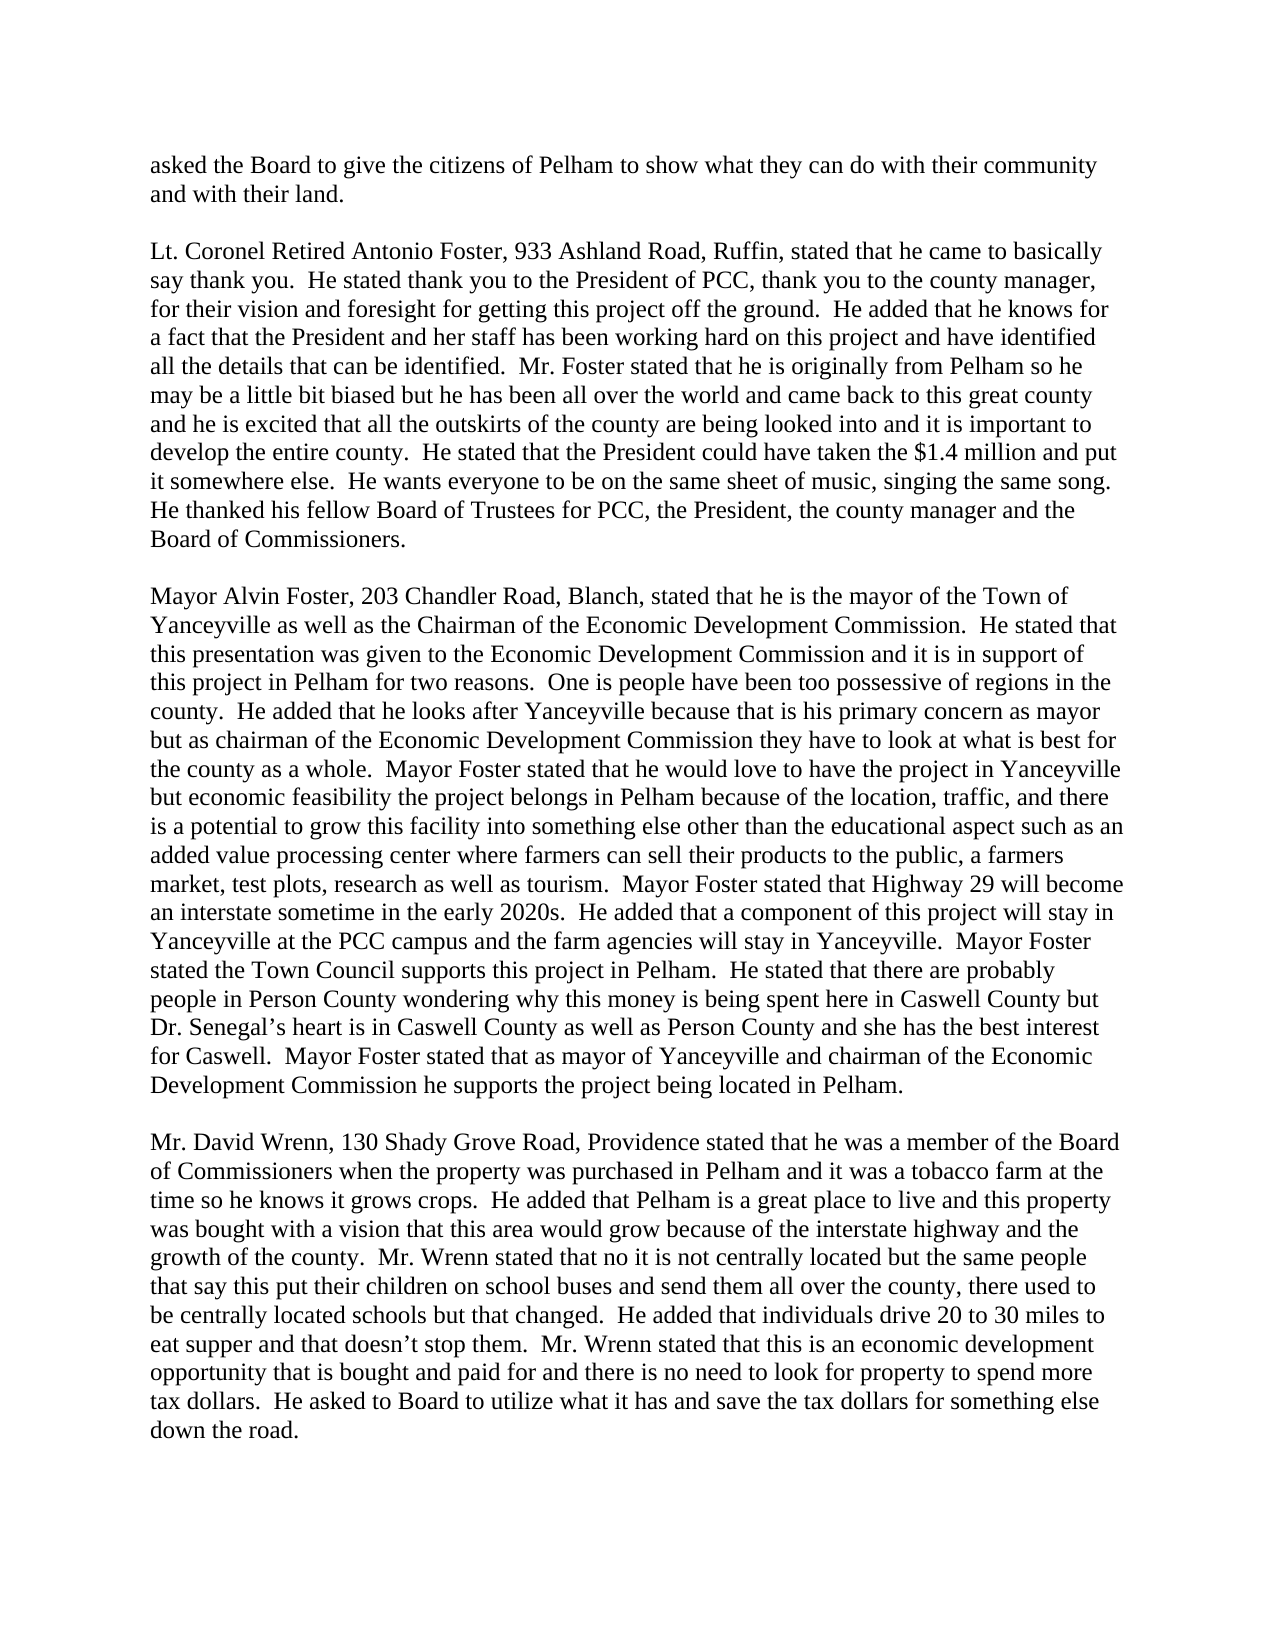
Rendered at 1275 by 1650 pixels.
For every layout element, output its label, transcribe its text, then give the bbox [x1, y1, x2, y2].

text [150, 150, 1125, 207]
text Mayor Alvin Foster, 203 Chandler Road, Blanch, stated that he is the mayor of the Town of Yanceyville as well as the Chairman of the Economic Development Commission. He stated that this presentation was given to the Economic Development Commission and it is in support of this project in Pelham for two reasons. One is people have been too possessive of regions in the county. He added that he looks after Yanceyville because that is his primary concern as mayor but as chairman of the Economic Development Commission they have to look at what is best for the county as a whole. Mayor Foster stated that he would love to have the project in Yanceyville but economic feasibility the project belongs in Pelham because of the location, traffic, and there is a potential to grow this facility into something else other than the educational aspect such as an added value processing center where farmers can sell their products to the public, a farmers market, test plots, research as well as tourism. Mayor Foster stated that Highway 29 will become an interstate sometime in the early 2020s. He added that a component of this project will stay in Yanceyville at the PCC campus and the farm agencies will stay in Yanceyville. Mayor Foster stated the Town Council supports this project in Pelham. He stated that there are probably people in Person County wondering why this money is being spent here in Caswell County but Dr. Senegal’s heart is in Caswell County as well as Person County and she has the best interest for Caswell. Mayor Foster stated that as mayor of Yanceyville and chairman of the Economic Development Commission he supports the project being located in Pelham. [150, 581, 1125, 1099]
text Lt. Coronel Retired Antonio Foster, 933 Ashland Road, Ruffin, stated that he came to basically say thank you. He stated thank you to the President of PCC, thank you to the county manager, for their vision and foresight for getting this project off the ground. He added that he knows for a fact that the President and her staff has been working hard on this project and have identified all the details that can be identified. Mr. Foster stated that he is originally from Pelham so he may be a little bit biased but he has been all over the world and came back to this great county and he is excited that all the outskirts of the county are being looked into and it is important to develop the entire county. He stated that the President could have taken the $1.4 million and put it somewhere else. He wants everyone to be on the same sheet of music, singing the same song. He thanked his fellow Board of Trustees for PCC, the President, the county manager and the Board of Commissioners. [150, 236, 1125, 552]
text Mr. David Wrenn, 130 Shady Grove Road, Providence stated that he was a member of the Board of Commissioners when the property was purchased in Pelham and it was a tobacco farm at the time so he knows it grows crops. He added that Pelham is a great place to live and this property was bought with a vision that this area would grow because of the interstate highway and the growth of the county. Mr. Wrenn stated that no it is not centrally located but the same people that say this put their children on school buses and send them all over the county, there used to be centrally located schools but that changed. He added that individuals drive 20 to 30 miles to eat supper and that doesn’t stop them. Mr. Wrenn stated that this is an economic development opportunity that is bought and paid for and there is no need to look for property to spend more tax dollars. He asked to Board to utilize what it has and save the tax dollars for something else down the road. [150, 1127, 1125, 1444]
